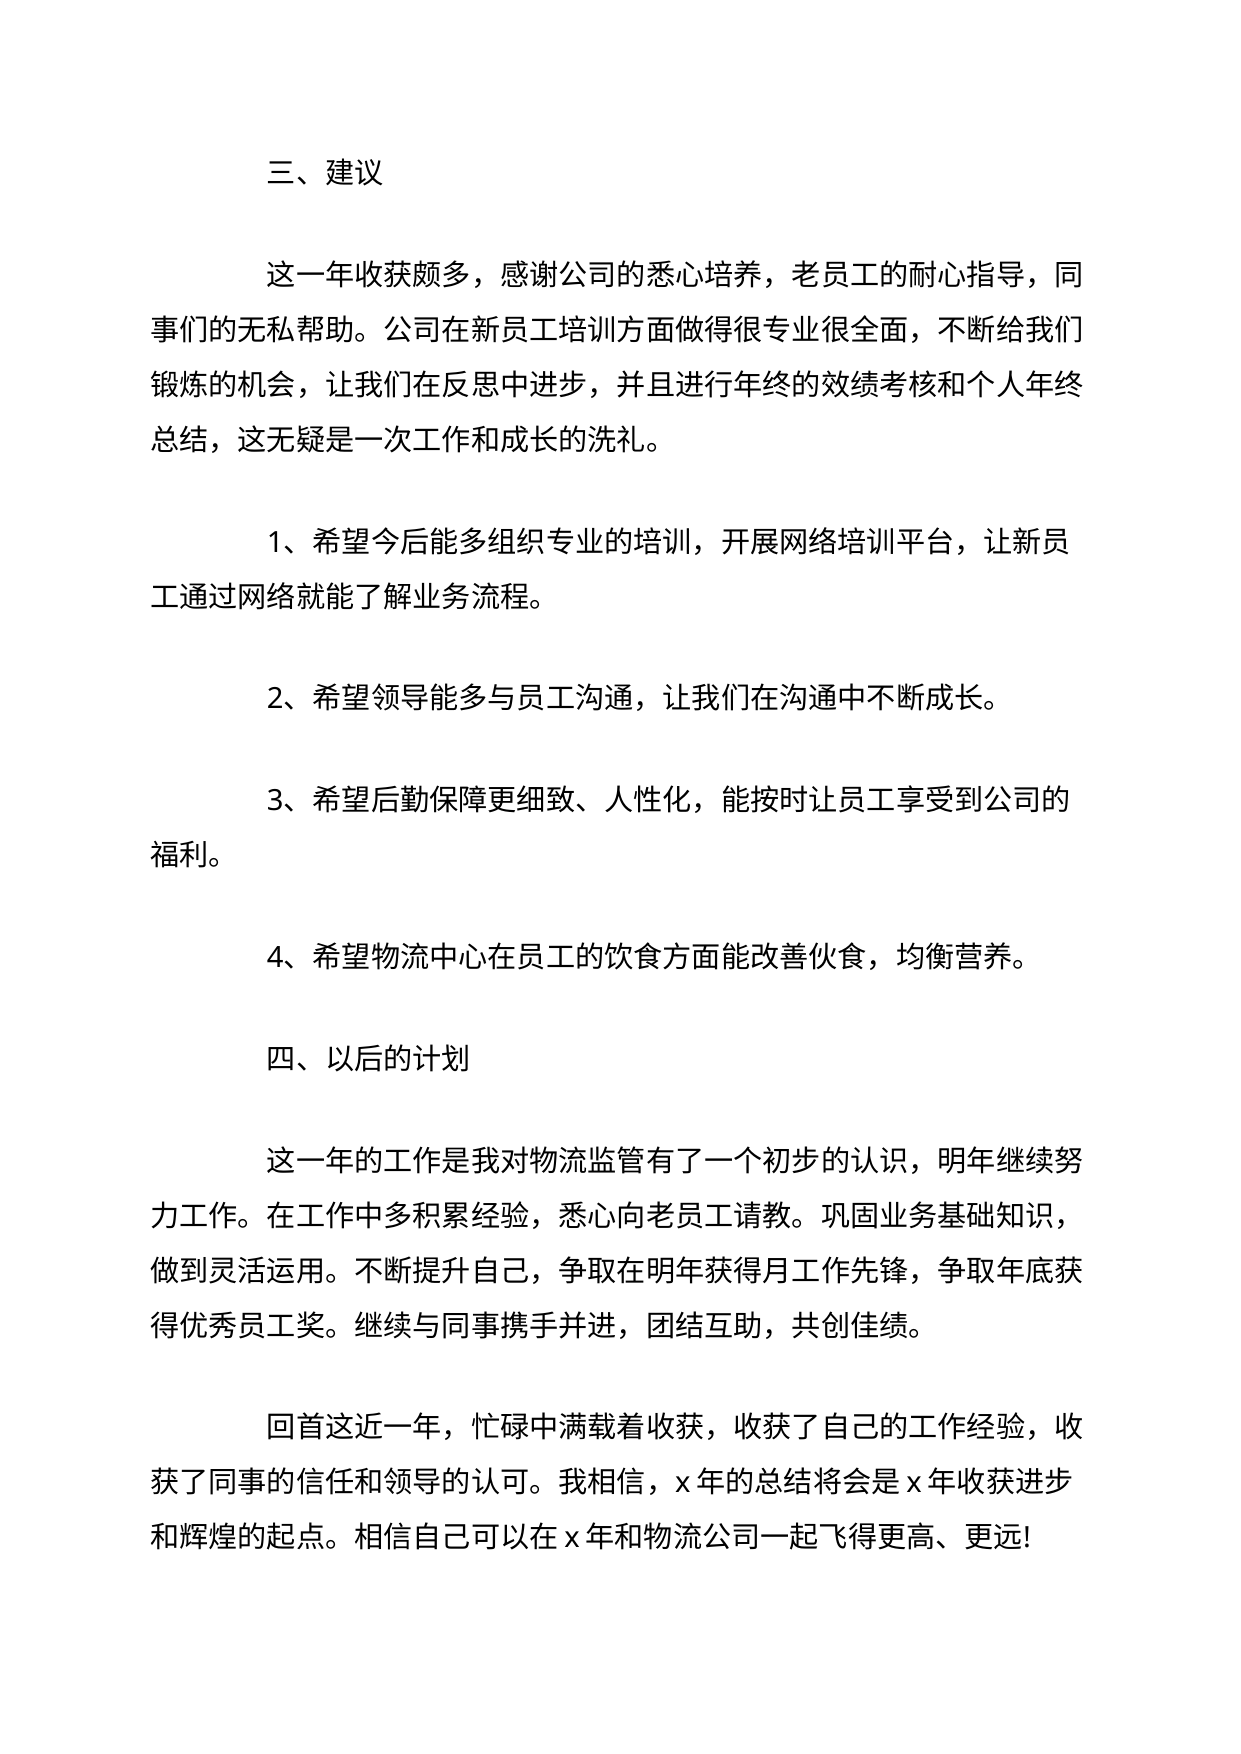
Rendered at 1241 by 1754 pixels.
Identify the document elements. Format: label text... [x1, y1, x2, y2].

text 这一年收获颇多，感谢公司的悉心培养，老员工的耐心指导，同事们的无私帮助。公司在新员工培训方面做得很专业很全面，不断给我们锻炼的机会，让我们在反思中进步，并且进行年终的效绩考核和个人年终总结，这无疑是一次工作和成长的洗礼。 [150, 252, 1090, 459]
text 2、希望领导能多与员工沟通，让我们在沟通中不断成长。 [150, 675, 1090, 717]
text 四、以后的计划 [150, 1036, 1090, 1078]
text 4、希望物流中心在员工的饮食方面能改善伙食，均衡营养。 [150, 934, 1090, 976]
text 这一年的工作是我对物流监管有了一个初步的认识，明年继续努力工作。在工作中多积累经验，悉心向老员工请教。巩固业务基础知识，做到灵活运用。不断提升自己，争取在明年获得月工作先锋，争取年底获得优秀员工奖。继续与同事携手并进，团结互助，共创佳绩。 [150, 1137, 1090, 1344]
text 三、建议 [150, 150, 1090, 192]
text 回首这近一年，忙碌中满载着收获，收获了自己的工作经验，收获了同事的信任和领导的认可。我相信，x年的总结将会是x年收获进步和辉煌的起点。相信自己可以在x年和物流公司一起飞得更高、更远! [150, 1404, 1090, 1556]
text 3、希望后勤保障更细致、人性化，能按时让员工享受到公司的福利。 [150, 777, 1090, 874]
text 1、希望今后能多组织专业的培训，开展网络培训平台，让新员工通过网络就能了解业务流程。 [150, 518, 1090, 616]
